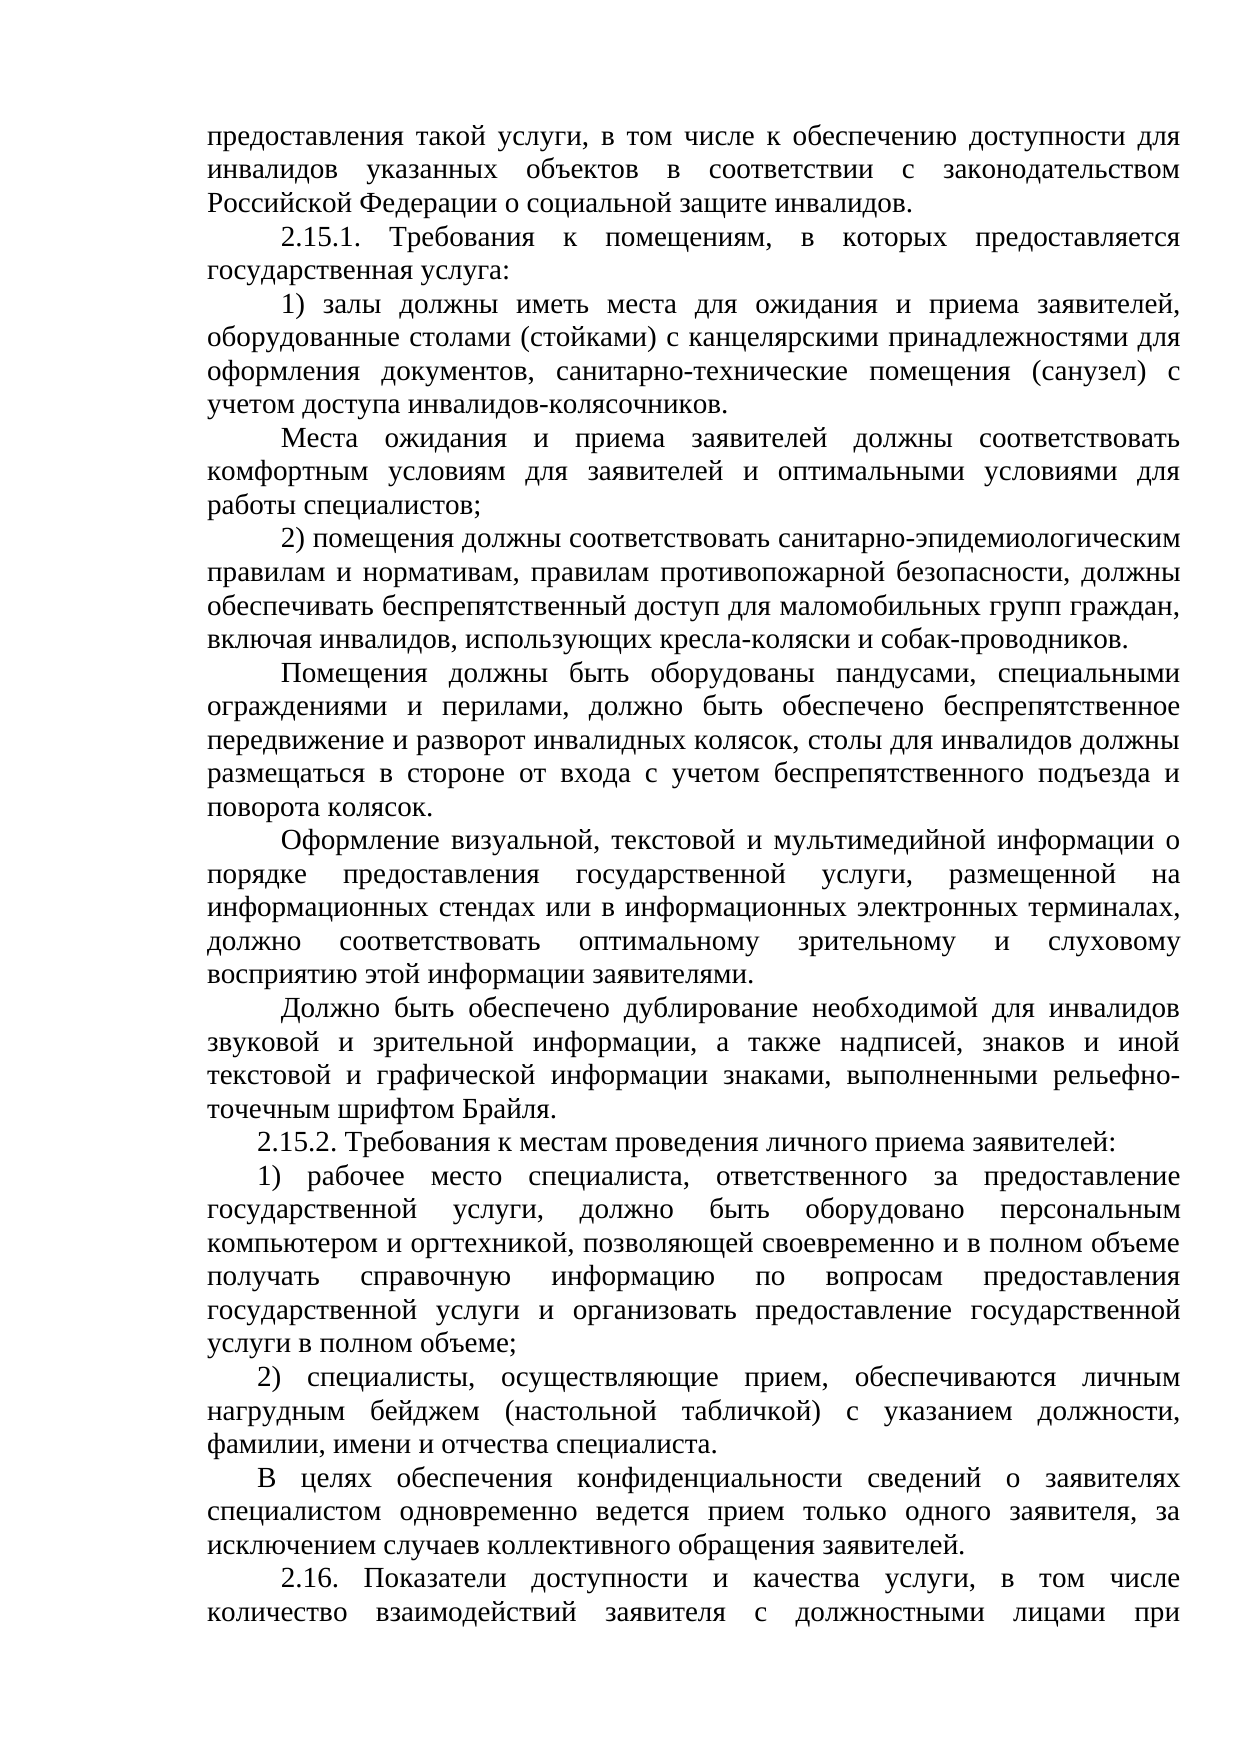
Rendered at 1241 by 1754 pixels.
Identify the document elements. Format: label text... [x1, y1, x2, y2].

text Должно быть обеспечено дублирование необходимой для инвалидов звуковой и зрительной информации, а также надписей, знаков и иной текстовой и графической информации знаками, выполненными рельефно-точечным шрифтом Брайля. [207, 990, 1181, 1124]
text 2) специалисты, осуществляющие прием, обеспечиваются личным нагрудным бейджем (настольной табличкой) с указанием должности, фамилии, имени и отчества специалиста. [207, 1359, 1181, 1460]
text 2.15.1. Требования к помещениям, в которых предоставляется государственная услуга: [207, 219, 1181, 286]
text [207, 1560, 1181, 1627]
text 1) залы должны иметь места для ожидания и приема заявителей, оборудованные столами (стойками) с канцелярскими принадлежностями для оформления документов, санитарно-технические помещения (санузел) с учетом доступа инвалидов-колясочников. [207, 286, 1181, 420]
text В целях обеспечения конфиденциальности сведений о заявителях специалистом одновременно ведется прием только одного заявителя, за исключением случаев коллективного обращения заявителей. [207, 1460, 1181, 1560]
text 2) помещения должны соответствовать санитарно-эпидемиологическим правилам и нормативам, правилам противопожарной безопасности, должны обеспечивать беспрепятственный доступ для маломобильных групп граждан, включая инвалидов, использующих кресла-коляски и собак-проводников. [207, 521, 1181, 655]
text Места ожидания и приема заявителей должны соответствовать комфортным условиям для заявителей и оптимальными условиями для работы специалистов; [207, 420, 1181, 521]
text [207, 118, 1181, 219]
text Оформление визуальной, текстовой и мультимедийной информации о порядке предоставления государственной услуги, размещенной на информационных стендах или в информационных электронных терминалах, должно соответствовать оптимальному зрительному и слуховому восприятию этой информации заявителями. [207, 822, 1181, 990]
text Помещения должны быть оборудованы пандусами, специальными ограждениями и перилами, должно быть обеспечено беспрепятственное передвижение и разворот инвалидных колясок, столы для инвалидов должны размещаться в стороне от входа с учетом беспрепятственного подъезда и поворота колясок. [207, 655, 1181, 822]
text 1) рабочее место специалиста, ответственного за предоставление государственной услуги, должно быть оборудовано персональным компьютером и оргтехникой, позволяющей своевременно и в полном объеме получать справочную информацию по вопросам предоставления государственной услуги и организовать предоставление государственной услуги в полном объеме; [207, 1158, 1181, 1359]
text 2.15.2. Требования к местам проведения личного приема заявителей: [207, 1124, 1181, 1158]
